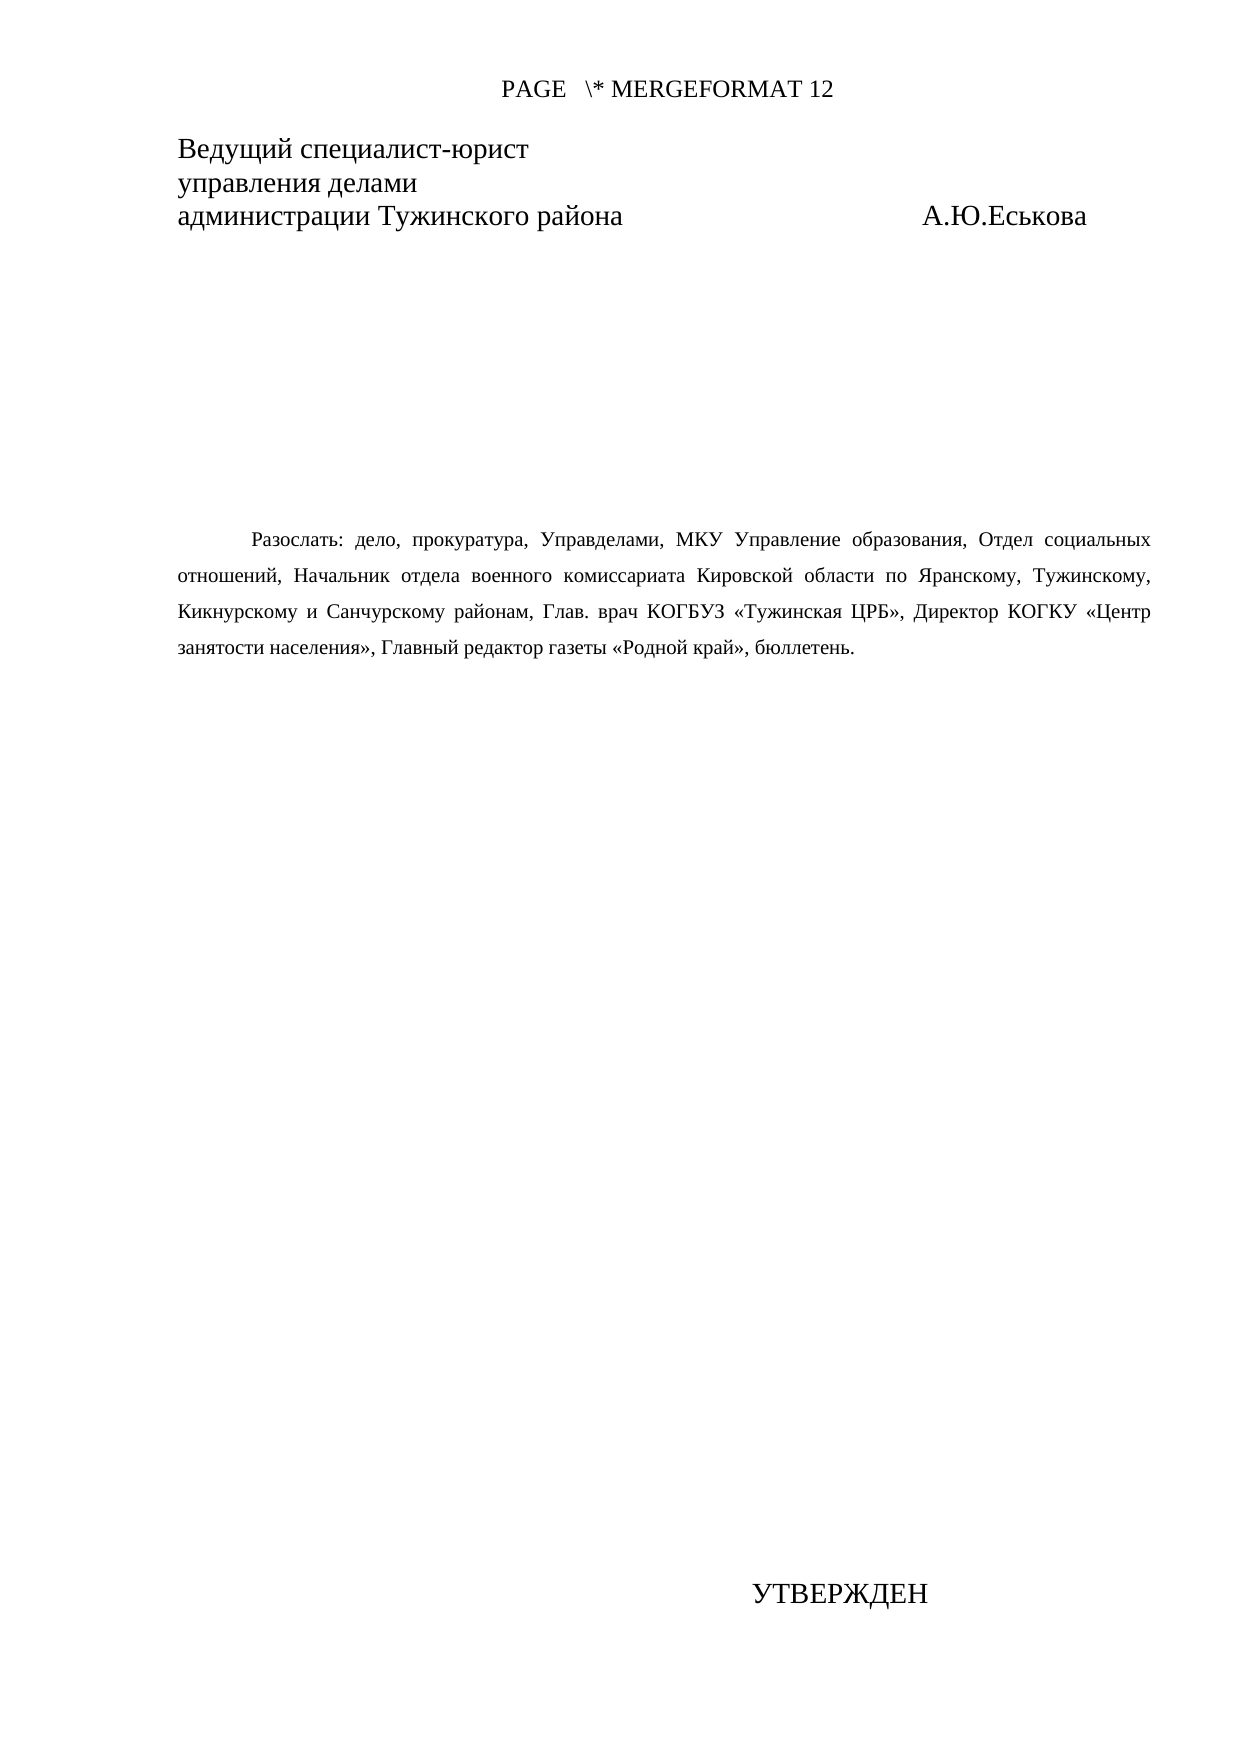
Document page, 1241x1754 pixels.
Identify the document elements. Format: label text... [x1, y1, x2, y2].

text администрации Тужинского района А.Ю.Еськова [177, 198, 1152, 232]
text управления делами [177, 165, 1152, 198]
text Разослать: дело, прокуратура, Управделами, МКУ Управление образования, Отдел социальных отношений, Начальник отдела военного комиссариата Кировской области по Яранскому, Тужинскому, Кикнурскому и Санчурскому районам, Глав. врач КОГБУЗ «Тужинская ЦРБ», Директор КОГКУ «Центр занятости населения», Главный редактор газеты «Родной край», бюллетень. [177, 527, 1152, 659]
text Ведущий специалист-юрист [177, 131, 1152, 165]
text УТВЕРЖДЕН [177, 1576, 1152, 1610]
